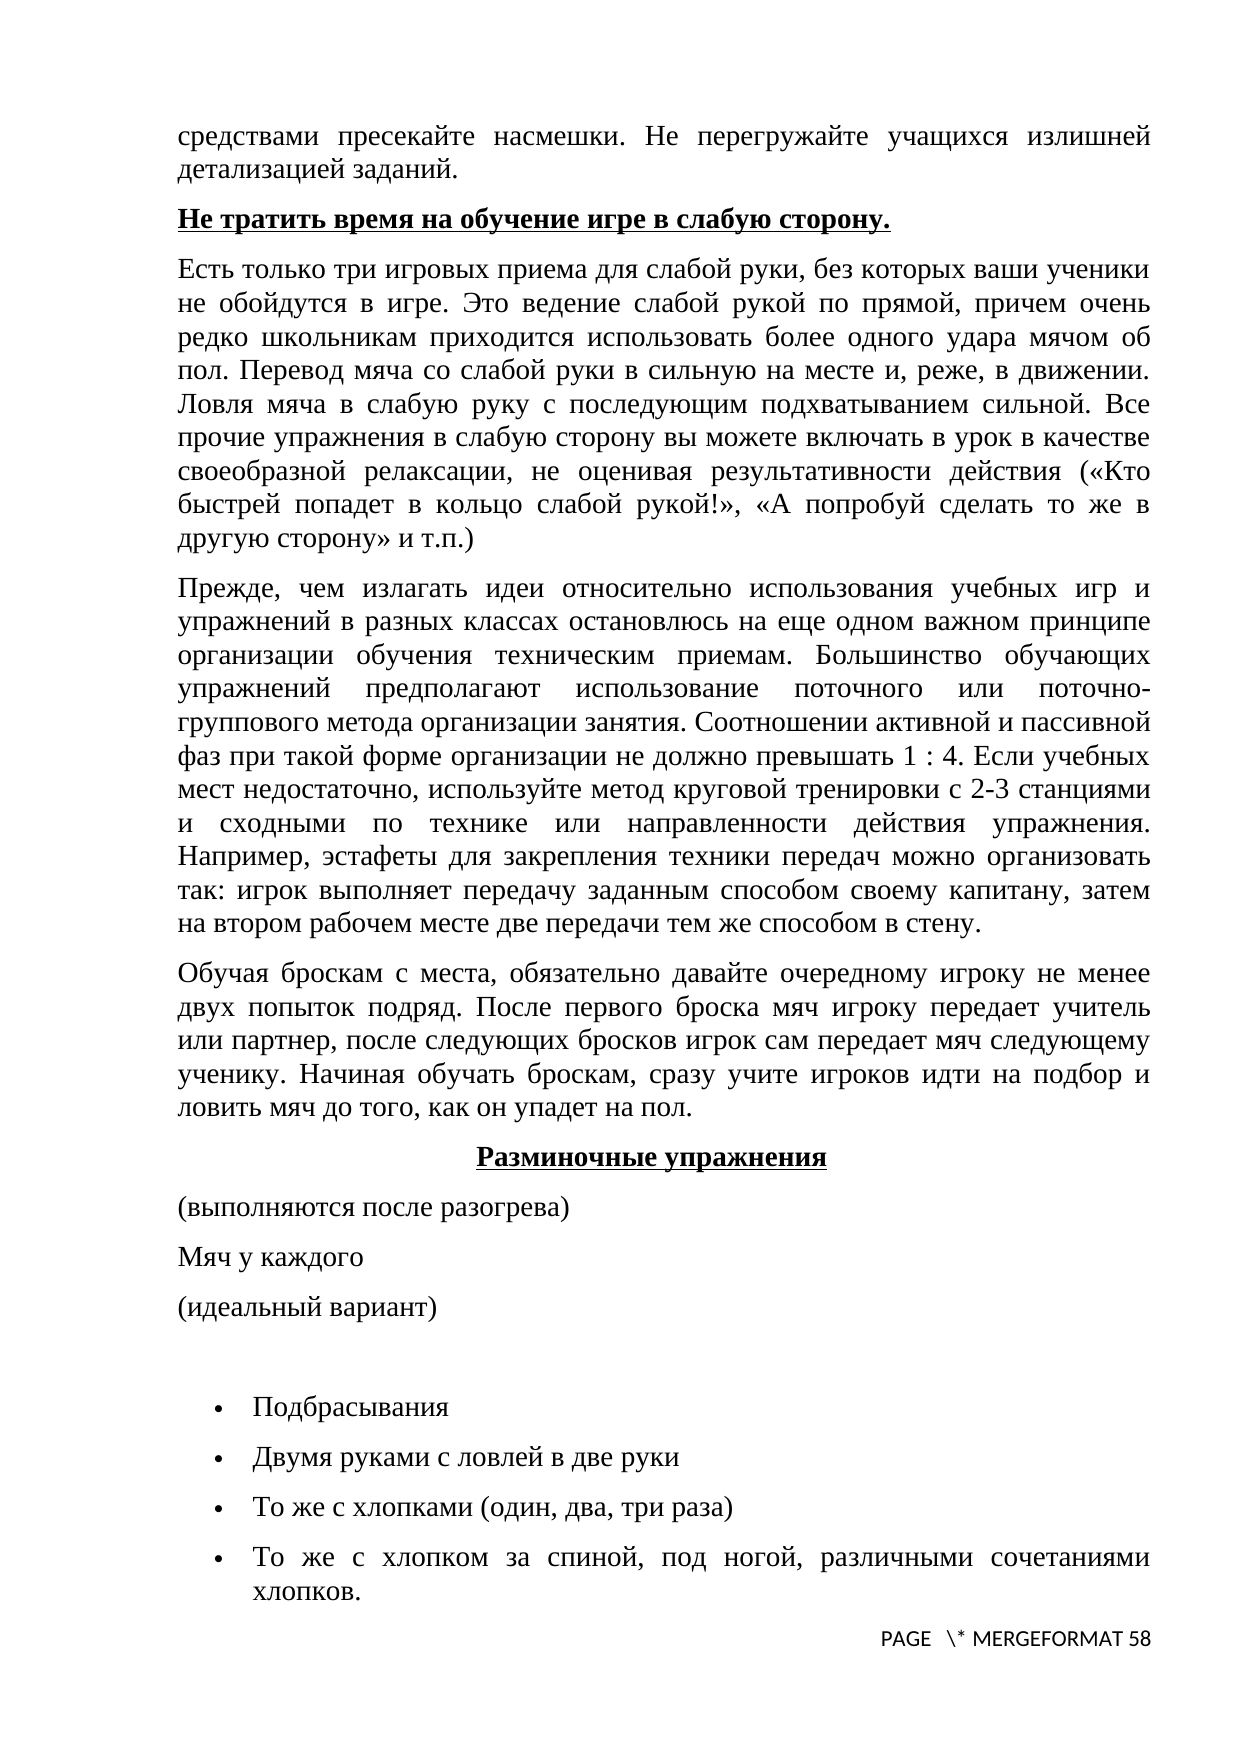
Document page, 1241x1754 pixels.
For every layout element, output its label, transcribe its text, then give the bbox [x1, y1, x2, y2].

list То же с хлопком за спиной, под ногой, различными сочетаниями хлопков. [215, 1539, 1152, 1607]
text Прежде, чем излагать идеи относительно использования учебных игр и упражнений в разных классах остановлюсь на еще одном важном принципе организации обучения техническим приемам. Большинство обучающих упражнений предполагают использование поточного или поточно-группового метода организации занятия. Соотношении активной и пассивной фаз при такой форме организации не должно превышать 1 : 4. Если учебных мест недостаточно, используйте метод круговой тренировки с 2-3 станциями и сходными по технике или направленности действия упражнения. Например, эстафеты для закрепления техники передач можно организовать так: игрок выполняет передачу заданным способом своему капитану, затем на втором рабочем месте две передачи тем же способом в стену. [177, 570, 1152, 939]
text Мяч у каждого [177, 1239, 1152, 1273]
list То же с хлопками (один, два, три раза) [215, 1489, 1152, 1523]
text Разминочные упражнения [177, 1139, 1152, 1173]
list Подбрасывания [215, 1389, 1152, 1423]
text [177, 118, 1152, 185]
text Есть только три игровых приема для слабой руки, без которых ваши ученики не обойдутся в игре. Это ведение слабой рукой по прямой, причем очень редко школьникам приходится использовать более одного удара мячом об пол. Перевод мяча со слабой руки в сильную на месте и, реже, в движении. Ловля мяча в слабую руку с последующим подхватыванием сильной. Все прочие упражнения в слабую сторону вы можете включать в урок в качестве своеобразной релаксации, не оценивая результативности действия («Кто быстрей попадет в кольцо слабой рукой!», «А попробуй сделать то же в другую сторону» и т.п.) [177, 252, 1152, 553]
text (выполняются после разогрева) [177, 1189, 1152, 1223]
list Двумя руками с ловлей в две руки [215, 1439, 1152, 1473]
text Обучая броскам с места, обязательно давайте очередному игроку не менее двух попыток подряд. После первого броска мяч игроку передает учитель или партнер, после следующих бросков игрок сам передает мяч следующему ученику. Начиная обучать броскам, сразу учите игроков идти на подбор и ловить мяч до того, как он упадет на пол. [177, 955, 1152, 1123]
text (идеальный вариант) [177, 1289, 1152, 1323]
text Не тратить время на обучение игре в слабую сторону. [177, 202, 1152, 235]
